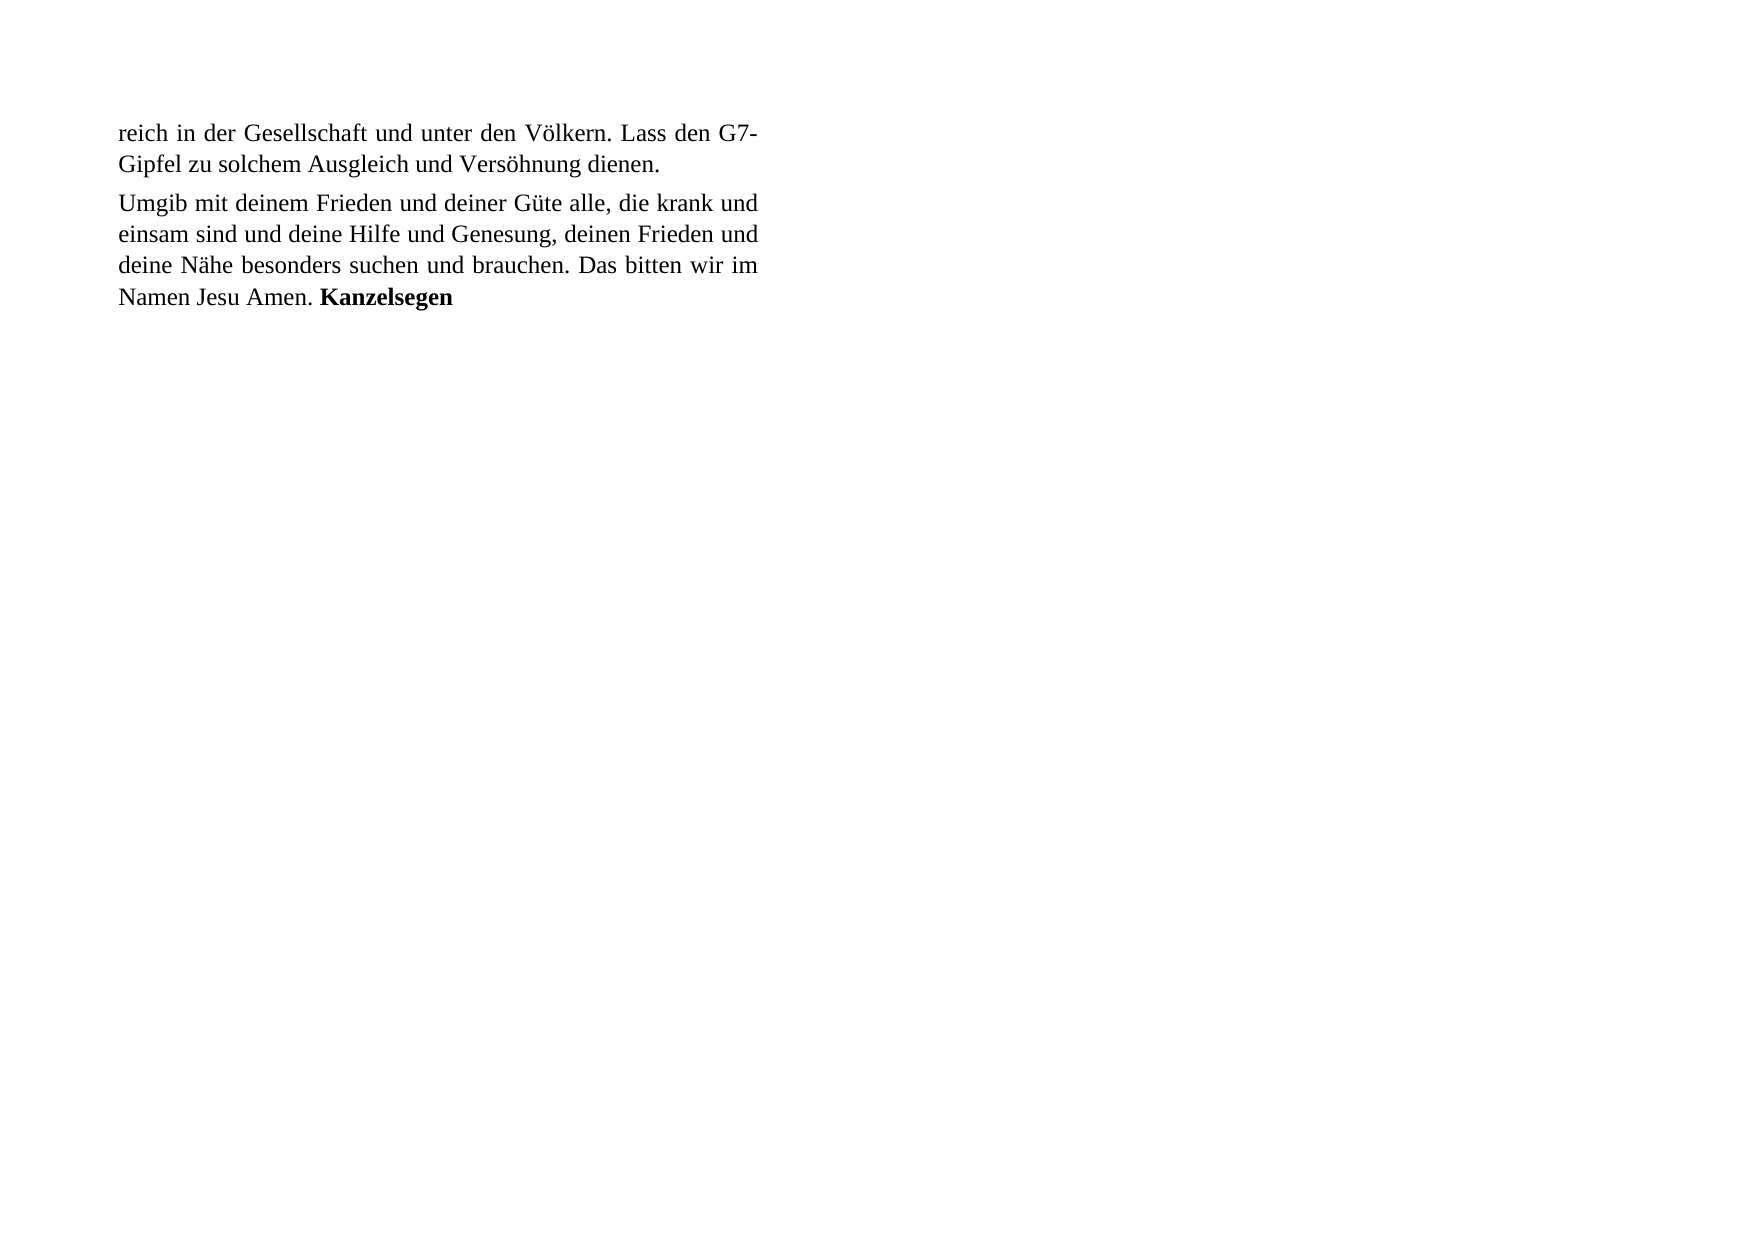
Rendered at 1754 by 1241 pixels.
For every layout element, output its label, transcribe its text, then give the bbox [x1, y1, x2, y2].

text Umgib mit deinem Frieden und deiner Güte alle, die krank und einsam sind und deine Hilfe und Genesung, deinen Frieden und deine Nähe besonders suchen und brauchen. Das bitten wir im Namen Jesu Amen. Kanzelsegen [118, 188, 759, 310]
